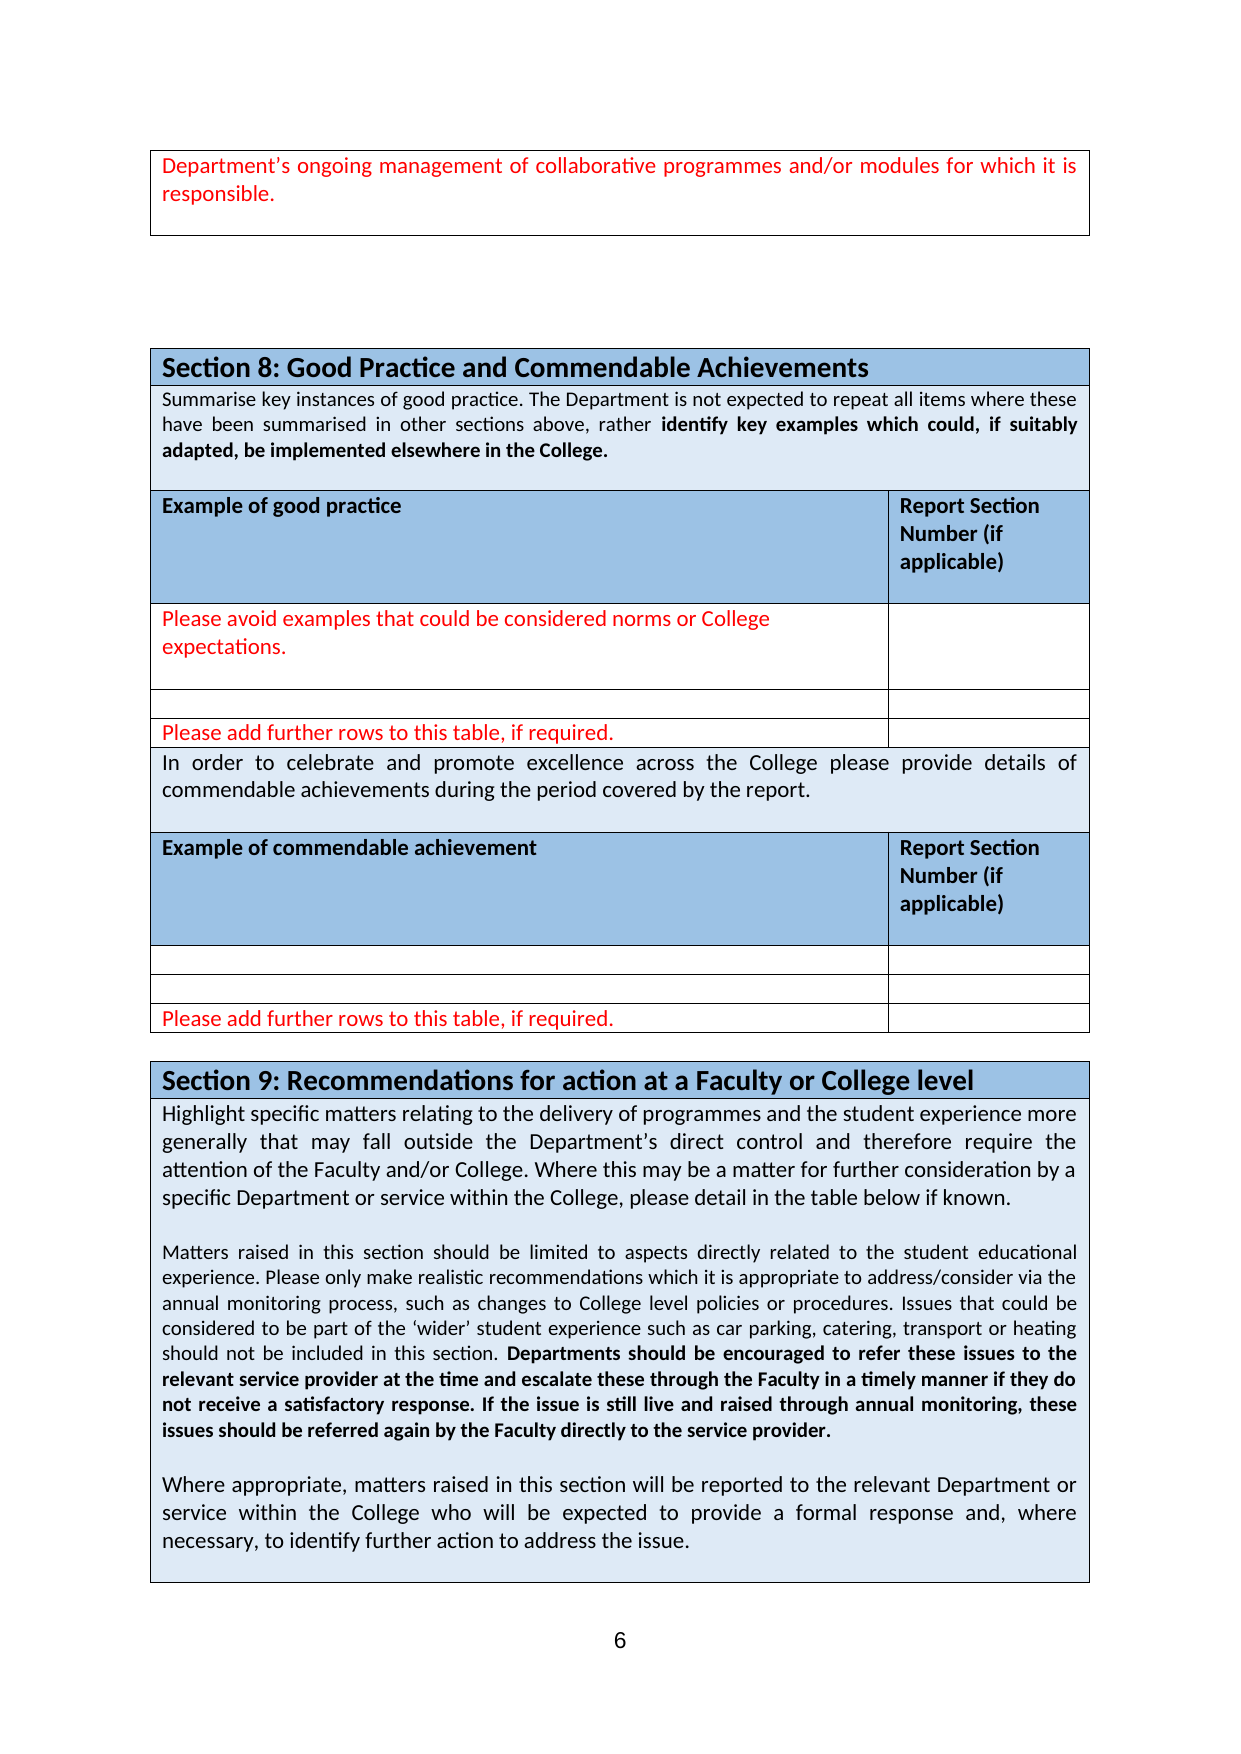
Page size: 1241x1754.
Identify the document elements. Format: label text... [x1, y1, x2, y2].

table_cell Report Section Number (if applicable) [889, 491, 1089, 603]
table_cell In order to celebrate and promote excellence across the College please provide details of commendable achievements during the period covered by the report. [151, 748, 1089, 832]
table_cell Please add further rows to this table, if required. [151, 719, 888, 747]
table_cell [889, 719, 1089, 747]
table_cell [151, 151, 1089, 235]
table_cell [889, 690, 1089, 717]
table_cell Example of commendable achievement [151, 833, 888, 945]
table_cell Please add further rows to this table, if required. [151, 1004, 888, 1032]
table_cell [889, 1004, 1089, 1032]
table_cell Summarise key instances of good practice. The Department is not expected to repeat all items where these have been summarised in other sections above, rather identify key examples which could, if suitably adapted, be implemented elsewhere in the College. [151, 386, 1089, 490]
table_cell [889, 975, 1089, 1003]
table_cell [889, 604, 1089, 688]
table_cell [889, 946, 1089, 974]
table_cell [151, 946, 888, 974]
table_cell [151, 690, 888, 717]
table_header Section 8: Good Practice and Commendable Achievements [151, 349, 1089, 385]
table_cell Report Section Number (if applicable) [889, 833, 1089, 945]
table_cell [151, 975, 888, 1003]
table_cell Highlight specific matters relating to the delivery of programmes and the student experience more generally that may fall outside the Department’s direct control and therefore require the attention of the Faculty and/or College. Where this may be a matter for further consideration by a specific Department or service within the College, please detail in the table below if known. Matters raised in this section should be limited to aspects directly related to the student educational experience. Please only make realistic recommendations which it is appropriate to address/consider via the annual monitoring process, such as changes to College level policies or procedures. Issues that could be considered to be part of the ‘wider’ student experience such as car parking, catering, transport or heating should not be included in this section. Departments should be encouraged to refer these issues to the relevant service provider at the time and escalate these through the Faculty in a timely manner if they do not receive a satisfactory response. If the issue is still live and raised through annual monitoring, these issues should be referred again by the Faculty directly to the service provider. Where appropriate, matters raised in this section will be reported to the relevant Department or service within the College who will be expected to provide a formal response and, where necessary, to identify further action to address the issue. [151, 1099, 1089, 1582]
table_cell Example of good practice [151, 491, 888, 603]
table_cell Please avoid examples that could be considered norms or College expectations. [151, 604, 888, 688]
table_header Section 9: Recommendations for action at a Faculty or College level [151, 1062, 1089, 1098]
